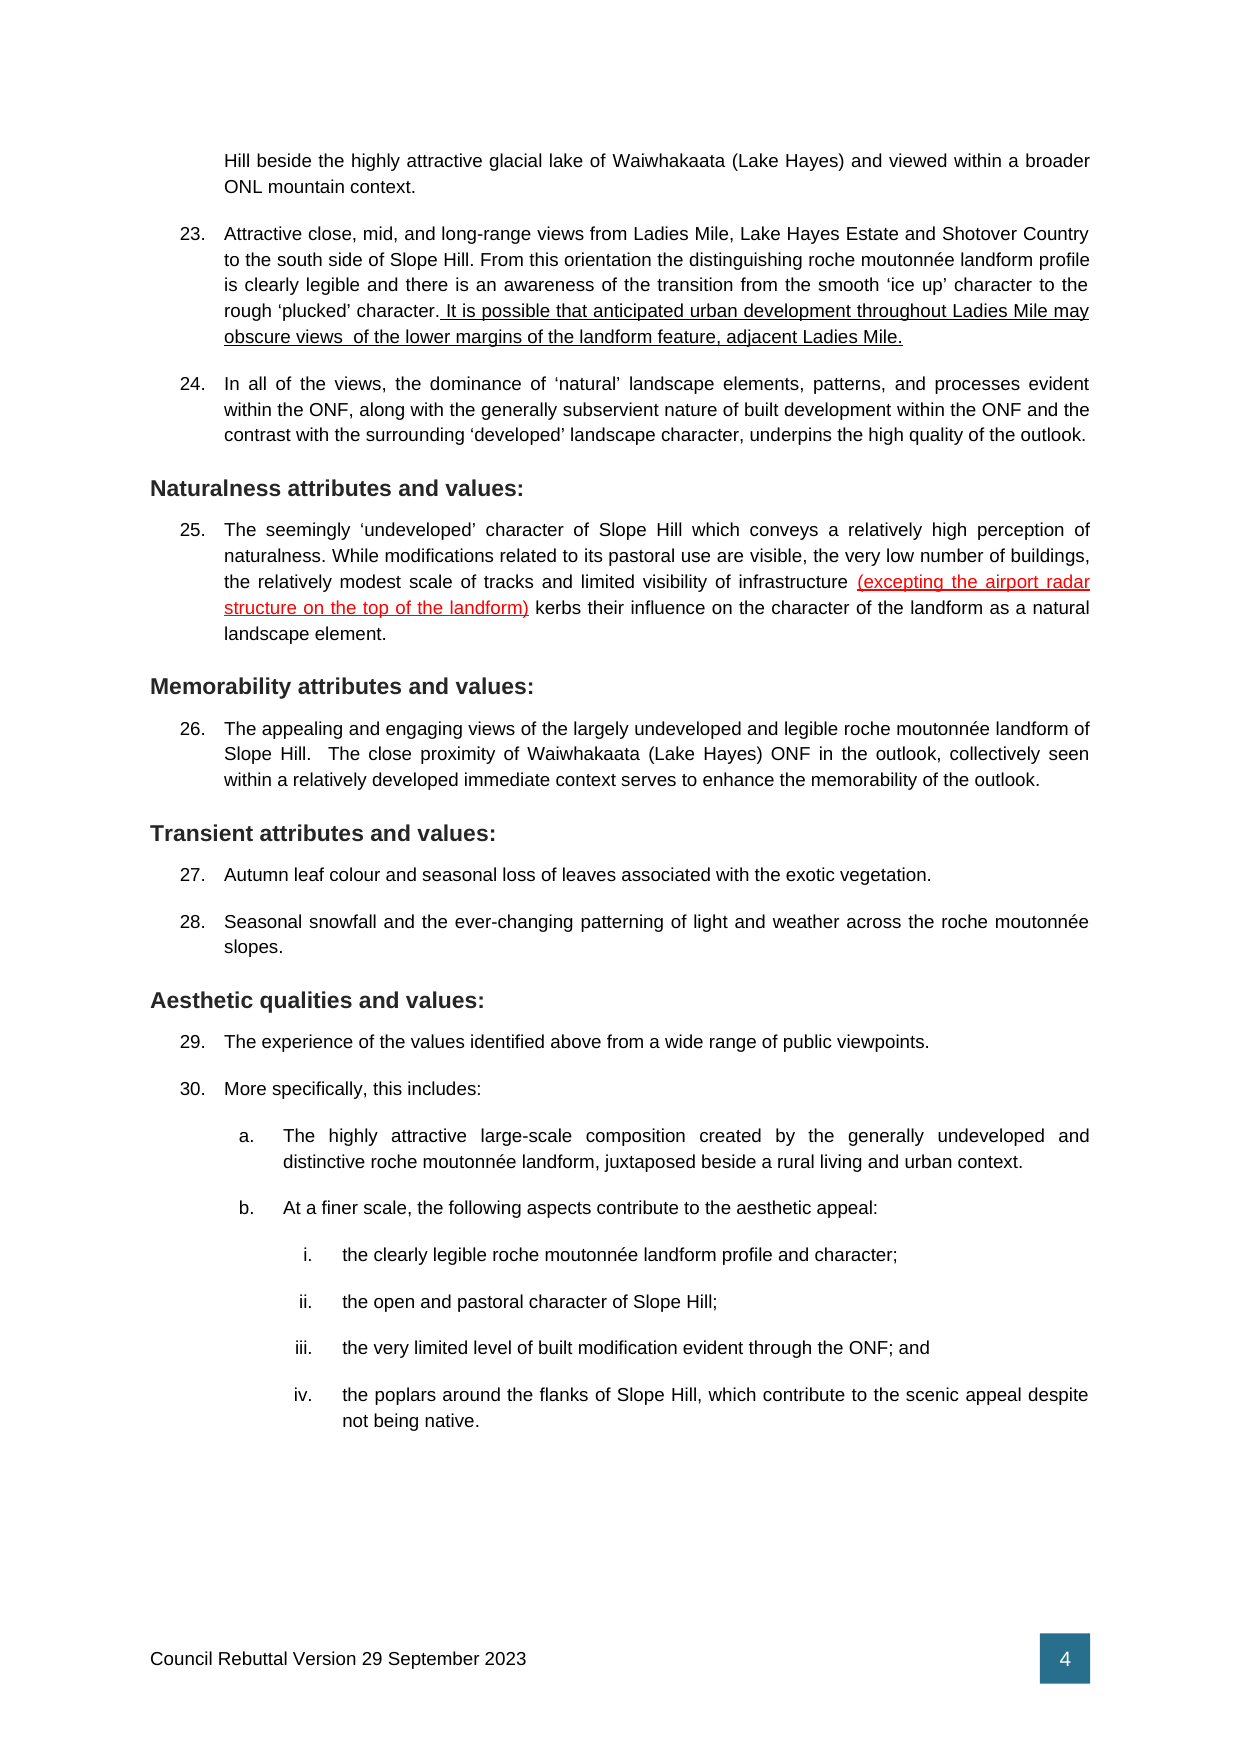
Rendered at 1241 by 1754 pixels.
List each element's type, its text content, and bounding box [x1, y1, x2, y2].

text The seemingly ‘undeveloped’ character of Slope Hill which conveys a relatively high perception of naturalness. While modifications related to its pastoral use are visible, the very low number of buildings, the relatively modest scale of tracks and limited visibility of infrastructure (excepting the airport radar structure on the top of the landform) kerbs their influence on the character of the landform as a natural landscape element. [179, 519, 1090, 644]
subtitle Memorability attributes and values: [150, 673, 1090, 699]
text The appealing and engaging views of the largely undeveloped and legible roche moutonnée landform of Slope Hill. The close proximity of Waiwhakaata (Lake Hayes) ONF in the outlook, collectively seen within a relatively developed immediate context serves to enhance the memorability of the outlook. [179, 717, 1090, 791]
text Attractive close, mid, and long-range views from Ladies Mile, Lake Hayes Estate and Shotover Country to the south side of Slope Hill. From this orientation the distinguishing roche moutonnée landform profile is clearly legible and there is an awareness of the transition from the smooth ‘ice up’ character to the rough ‘plucked’ character. It is possible that anticipated urban development throughout Ladies Mile may obscure views of the lower margins of the landform feature, adjacent Ladies Mile. [179, 222, 1090, 347]
subtitle Aesthetic qualities and values: [150, 987, 1090, 1013]
text The highly attractive large-scale composition created by the generally undeveloped and distinctive roche moutonnée landform, juxtaposed beside a rural living and urban context. [239, 1124, 1090, 1172]
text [179, 150, 1090, 197]
text the poplars around the flanks of Slope Hill, which contribute to the scenic appeal despite not being native. [312, 1384, 1090, 1431]
text Autumn leaf colour and seasonal loss of leaves associated with the exotic vegetation. [179, 864, 1090, 885]
text At a finer scale, the following aspects contribute to the aesthetic appeal: [239, 1197, 1090, 1219]
text Seasonal snowfall and the ever-changing patterning of light and weather across the roche moutonnée slopes. [179, 911, 1090, 958]
text In all of the views, the dominance of ‘natural’ landscape elements, patterns, and processes evident within the ONF, along with the generally subservient nature of built development within the ONF and the contrast with the surrounding ‘developed’ landscape character, underpins the high quality of the outlook. [179, 372, 1090, 446]
text the clearly legible roche moutonnée landform profile and character; [312, 1244, 1090, 1265]
subtitle Transient attributes and values: [150, 820, 1090, 846]
text the very limited level of built modification evident through the ONF; and [312, 1337, 1090, 1359]
text More specifically, this includes: [179, 1078, 1090, 1099]
text the open and pastoral character of Slope Hill; [312, 1290, 1090, 1312]
text The experience of the values identified above from a wide range of public viewpoints. [179, 1031, 1090, 1053]
subtitle Naturalness attributes and values: [150, 475, 1090, 501]
